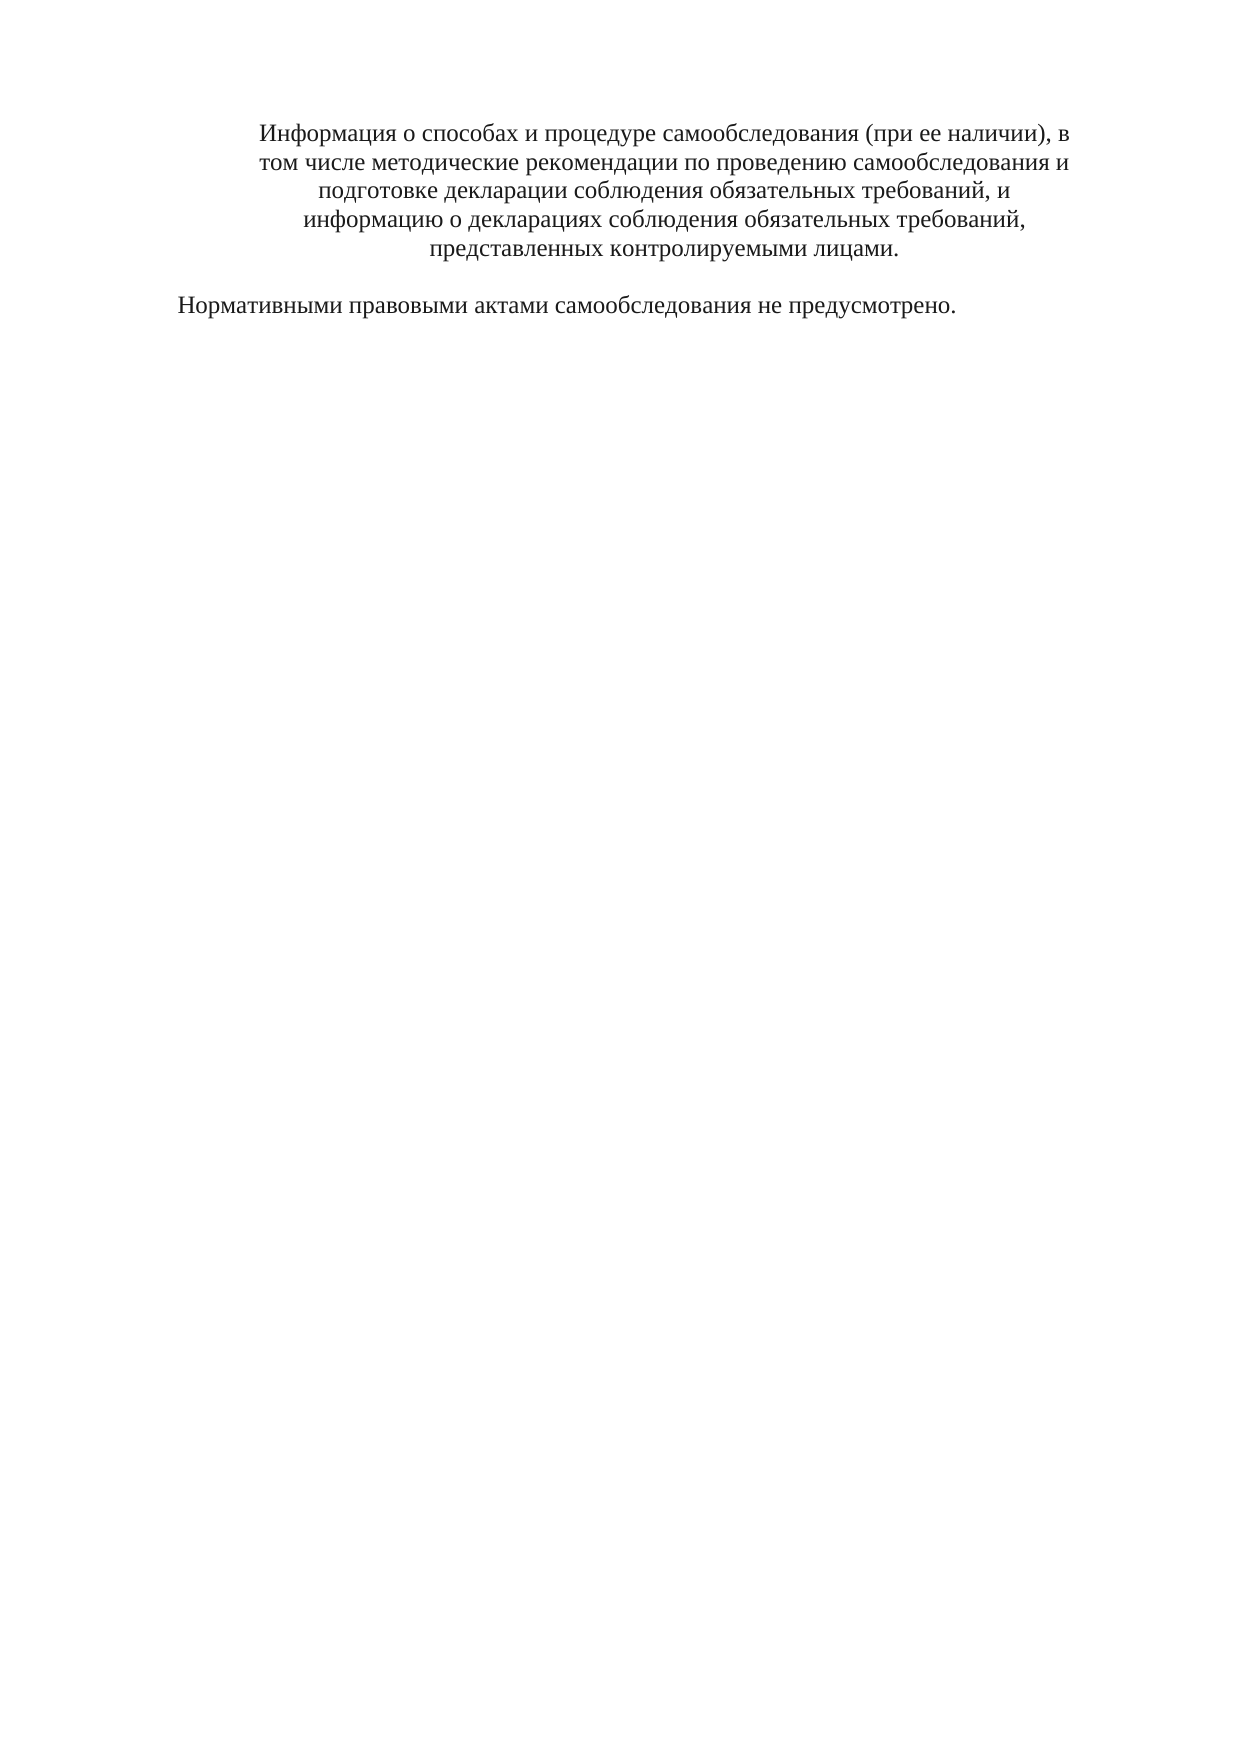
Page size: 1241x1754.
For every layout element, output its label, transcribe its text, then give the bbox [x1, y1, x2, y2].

text информацию о декларациях соблюдения обязательных требований, [177, 204, 1152, 233]
text представленных контролируемыми лицами. [177, 233, 1152, 262]
text подготовке декларации соблюдения обязательных требований, и [177, 176, 1152, 204]
text Нормативными правовыми актами самообследования не предусмотрено. [177, 291, 1152, 319]
text Информация о способах и процедуре самообследования (при ее наличии), в [177, 118, 1152, 147]
text том числе методические рекомендации по проведению самообследования и [177, 147, 1152, 176]
